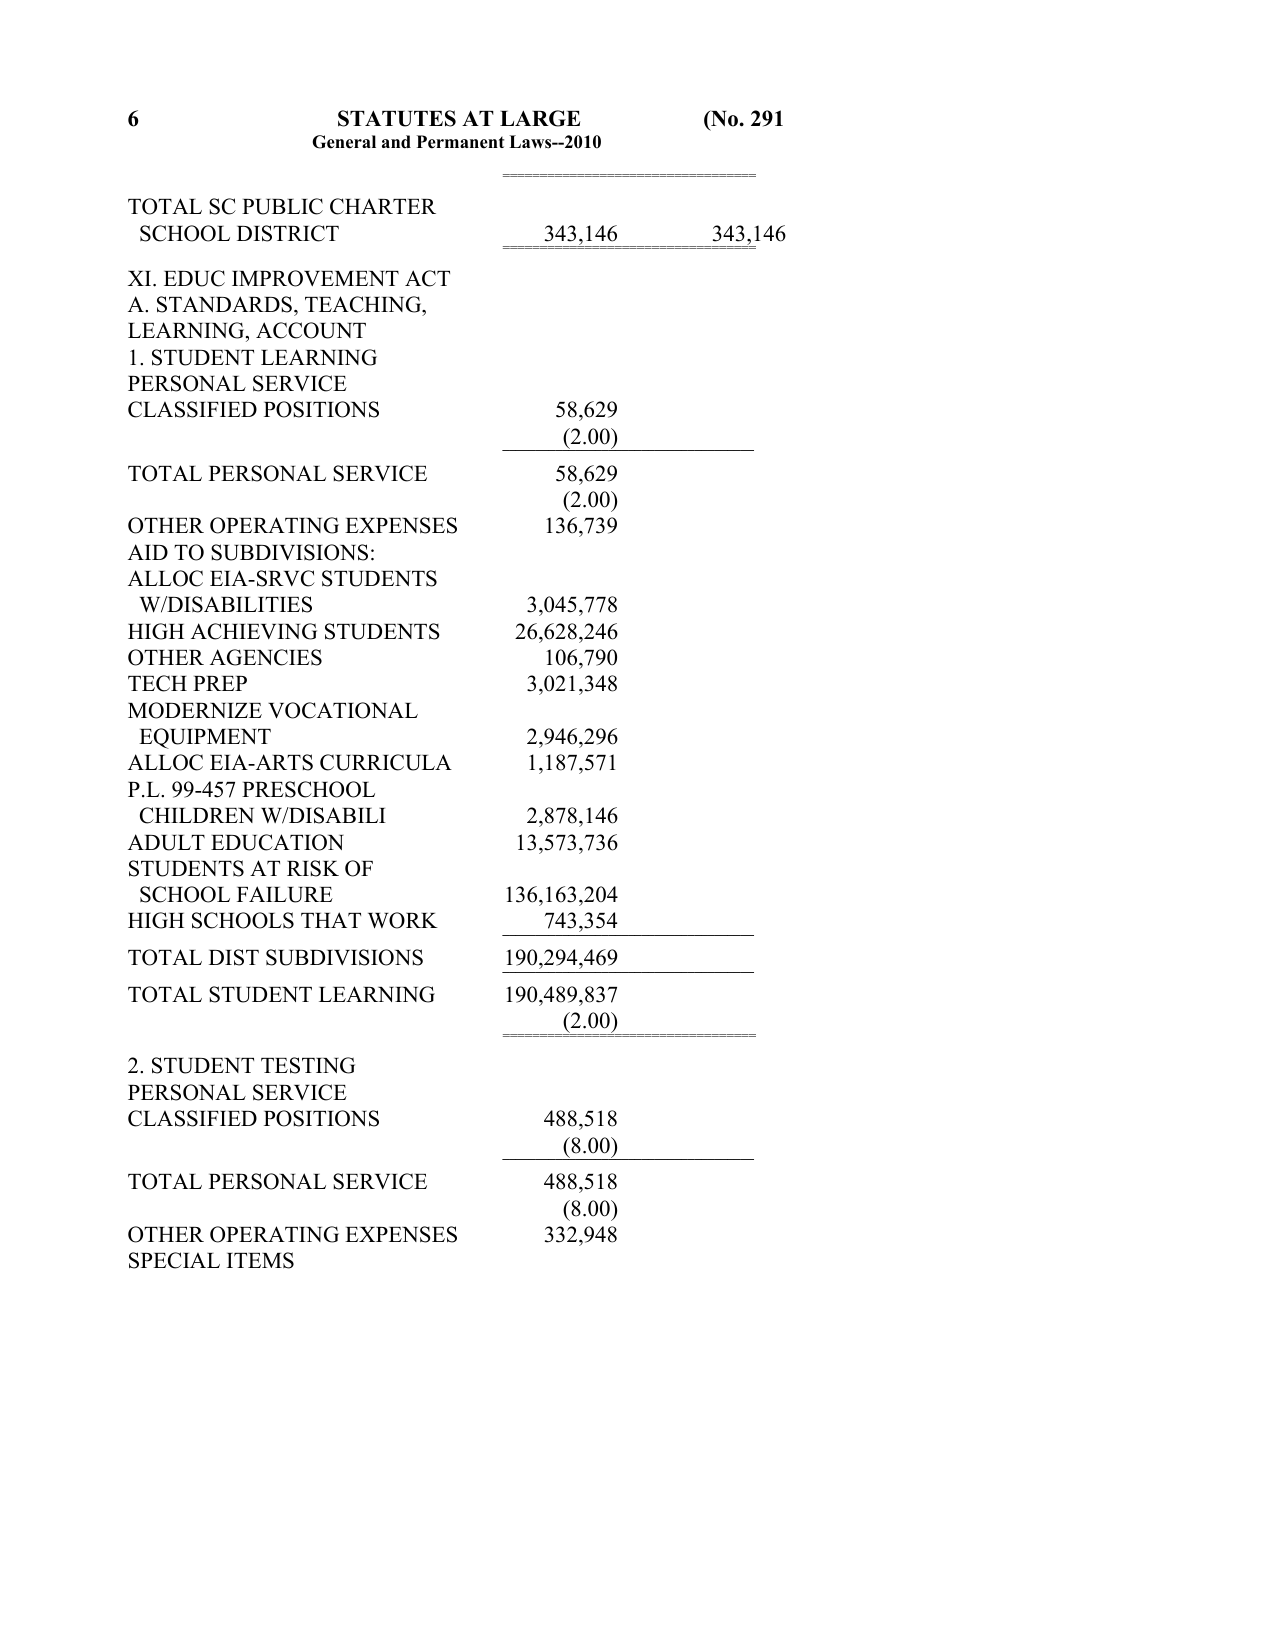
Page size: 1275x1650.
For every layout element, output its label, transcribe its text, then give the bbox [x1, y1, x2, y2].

text 1. STUDENT LEARNING [127, 344, 786, 370]
text TOTAL PERSONAL SERVICE 488,518 [127, 1168, 786, 1195]
text PERSONAL SERVICE [127, 1079, 786, 1105]
text OTHER OPERATING EXPENSES 136,739 [127, 512, 786, 539]
text XI. EDUC IMPROVEMENT ACT [127, 265, 786, 291]
text CHILDREN W/DISABILI 2,878,146 [127, 802, 786, 828]
text 2. STUDENT TESTING [127, 1053, 786, 1079]
text A. STANDARDS, TEACHING, [127, 291, 786, 317]
text HIGH SCHOOLS THAT WORK 743,354 [127, 908, 786, 934]
text MODERNIZE VOCATIONAL [127, 697, 786, 723]
text ALLOC EIA-SRVC STUDENTS [127, 565, 786, 591]
text (8.00) [127, 1132, 786, 1158]
text TECH PREP 3,021,348 [127, 670, 786, 697]
text SPECIAL ITEMS [127, 1247, 786, 1274]
text P.L. 99-457 PRESCHOOL [127, 776, 786, 802]
text CLASSIFIED POSITIONS 488,518 [127, 1105, 786, 1132]
text TOTAL SC PUBLIC CHARTER [127, 193, 786, 219]
text LEARNING, ACCOUNT [127, 317, 786, 344]
text PERSONAL SERVICE [127, 370, 786, 396]
text TOTAL STUDENT LEARNING 190,489,837 [127, 981, 786, 1007]
text ================================== [127, 1034, 786, 1053]
text ================================== [127, 174, 786, 193]
text SCHOOL DISTRICT 343,146 343,146 [127, 219, 786, 246]
text ================================== [127, 246, 786, 265]
text AID TO SUBDIVISIONS: [127, 539, 786, 565]
text W/DISABILITIES 3,045,778 [127, 591, 786, 618]
text OTHER OPERATING EXPENSES 332,948 [127, 1221, 786, 1247]
text (2.00) [127, 486, 786, 512]
text SCHOOL FAILURE 136,163,204 [127, 881, 786, 908]
text ADULT EDUCATION 13,573,736 [127, 828, 786, 855]
text HIGH ACHIEVING STUDENTS 26,628,246 [127, 618, 786, 644]
text (2.00) [127, 423, 786, 449]
text TOTAL DIST SUBDIVISIONS 190,294,469 [127, 944, 786, 971]
text EQUIPMENT 2,946,296 [127, 723, 786, 749]
text CLASSIFIED POSITIONS 58,629 [127, 396, 786, 423]
text (2.00) [127, 1007, 786, 1034]
text OTHER AGENCIES 106,790 [127, 644, 786, 670]
text TOTAL PERSONAL SERVICE 58,629 [127, 459, 786, 486]
text ALLOC EIA-ARTS CURRICULA 1,187,571 [127, 749, 786, 776]
text (8.00) [127, 1195, 786, 1221]
text STUDENTS AT RISK OF [127, 855, 786, 881]
